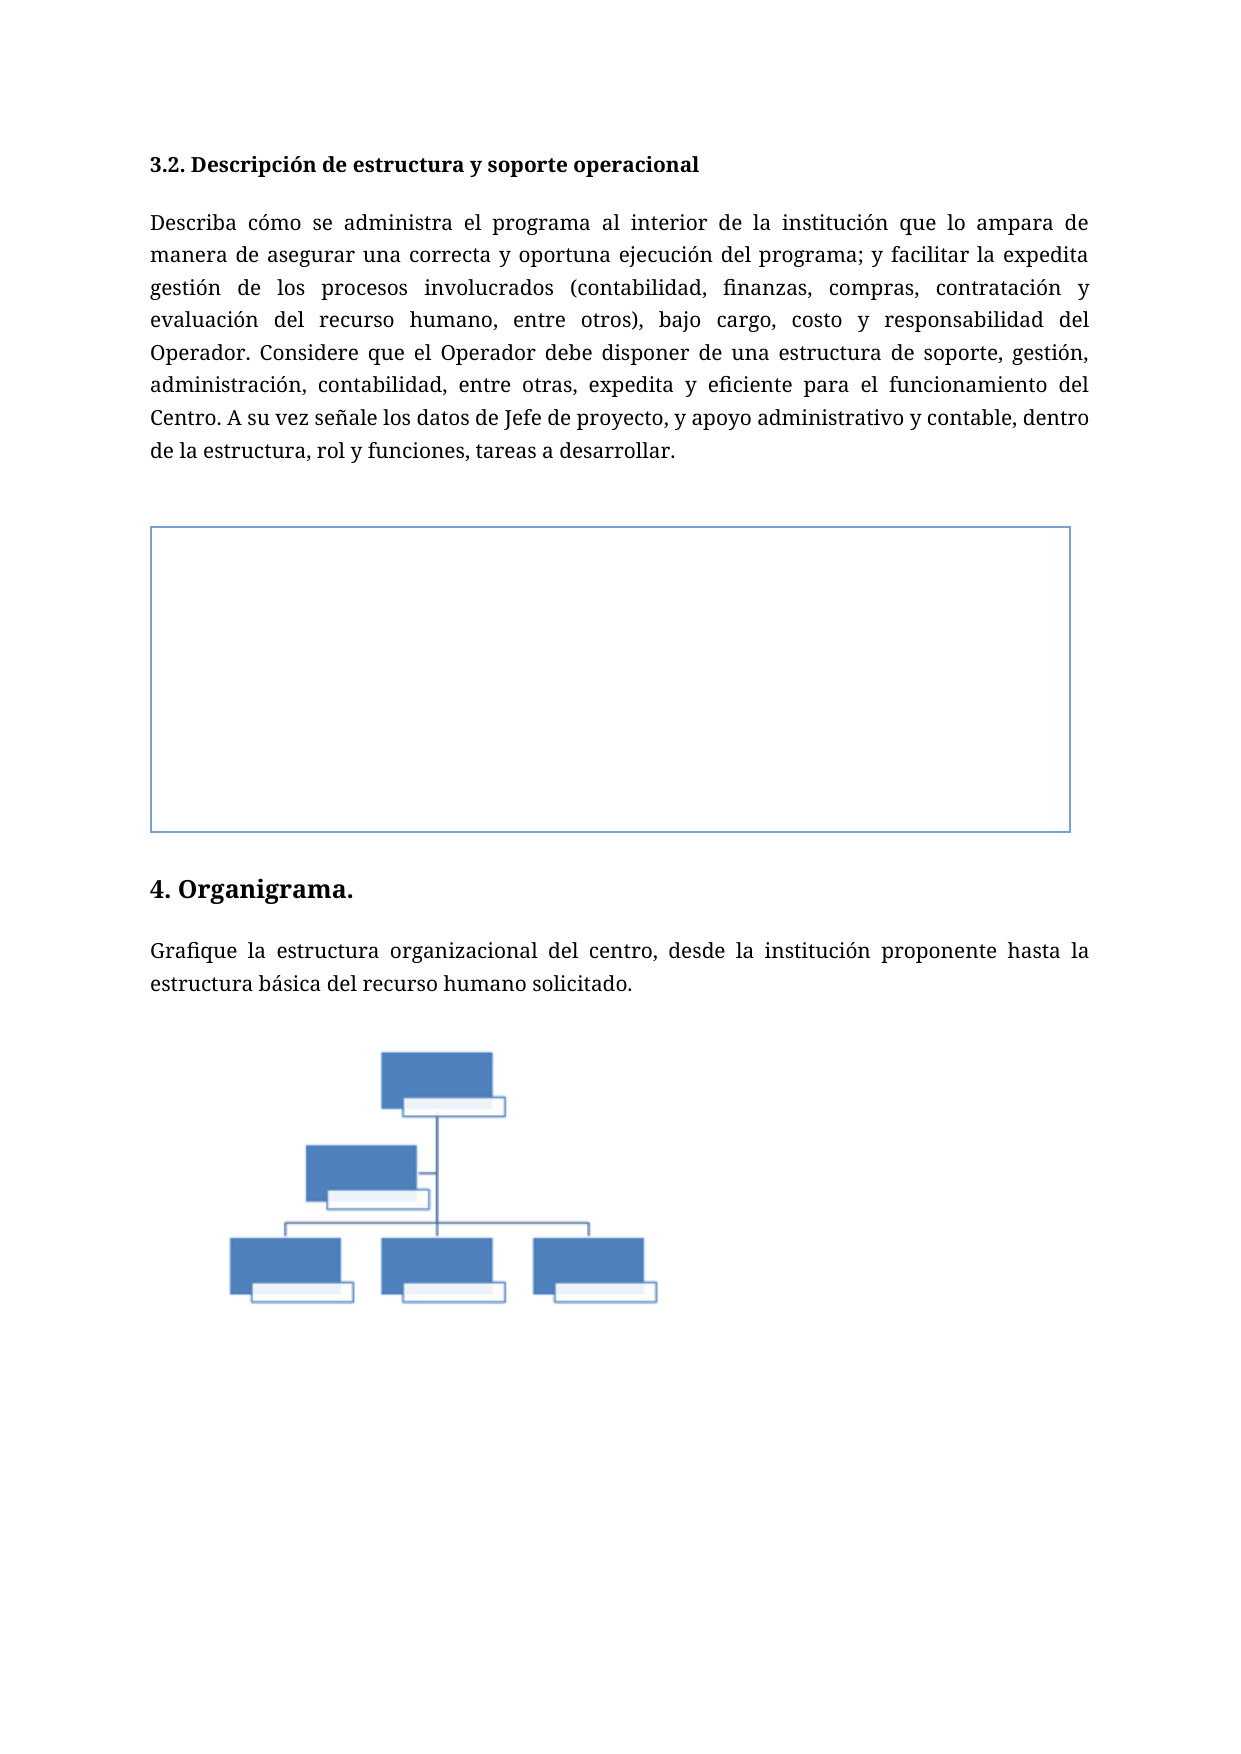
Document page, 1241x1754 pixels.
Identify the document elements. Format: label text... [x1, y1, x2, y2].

text Grafique la estructura organizacional del centro, desde la institución proponente hasta la estructura básica del recurso humano solicitado. [150, 936, 1090, 997]
picture [225, 1031, 661, 1323]
text 4. Organigrama. [150, 872, 1046, 906]
text 3.2. Descripción de estructura y soporte operacional [150, 150, 1090, 178]
text Describa cómo se administra el programa al interior de la institución que lo ampara de manera de asegurar una correcta y oportuna ejecución del programa; y facilitar la expedita gestión de los procesos involucrados (contabilidad, finanzas, compras, contratación y evaluación del recurso humano, entre otros), bajo cargo, costo y responsabilidad del Operador. Considere que el Operador debe disponer de una estructura de soporte, gestión, administración, contabilidad, entre otras, expedita y eficiente para el funcionamiento del Centro. A su vez señale los datos de Jefe de proyecto, y apoyo administrativo y contable, dentro de la estructura, rol y funciones, tareas a desarrollar. [150, 208, 1090, 464]
table_header [152, 528, 1069, 831]
